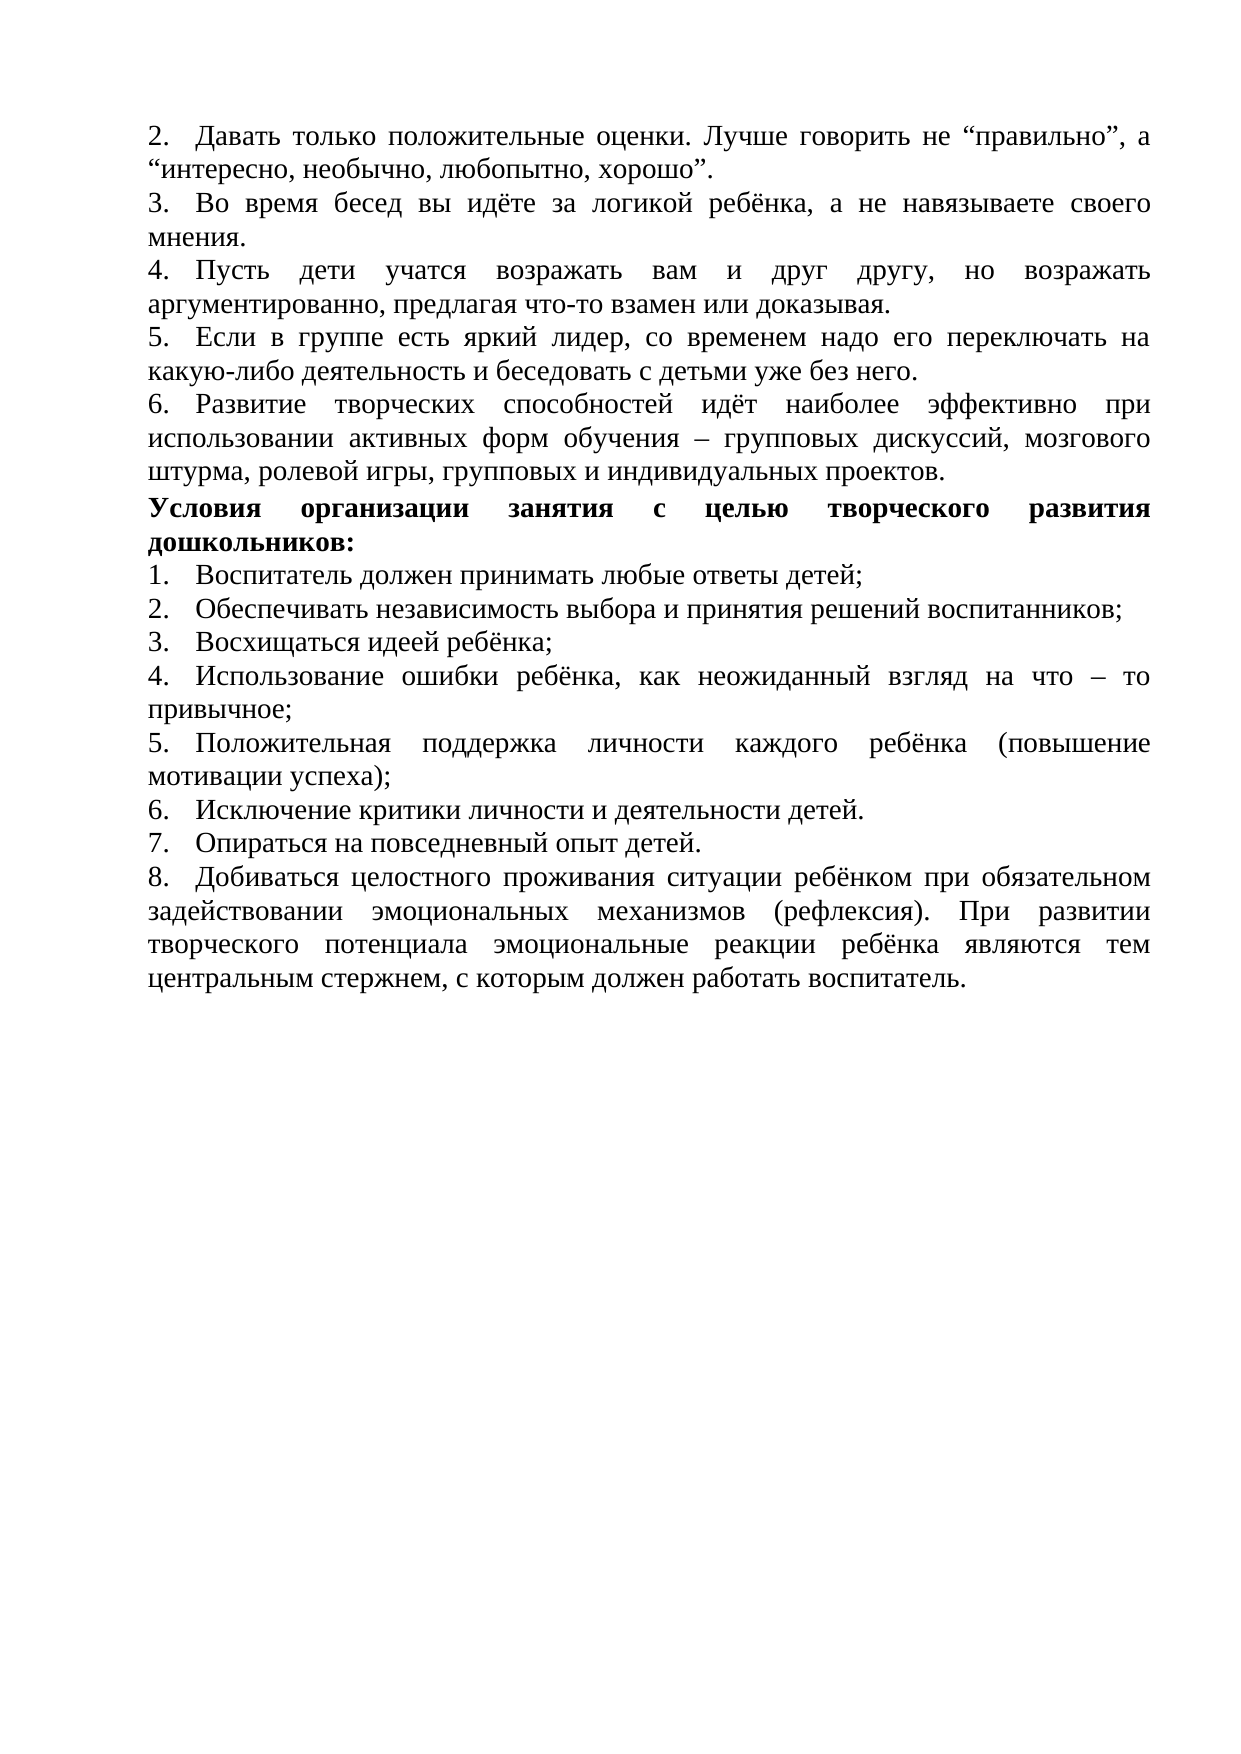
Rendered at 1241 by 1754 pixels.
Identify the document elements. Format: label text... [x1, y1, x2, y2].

text 1. Воспитатель должен принимать любые ответы детей; [148, 557, 1152, 591]
text 4. Пусть дети учатся возражать вам и друг другу, но возражать аргументированно, предлагая что-то взамен или доказывая. [148, 252, 1152, 319]
text 5. Положительная поддержка личности каждого ребёнка (повышение мотивации успеха); [148, 725, 1152, 792]
text 2. Обеспечивать независимость выбора и принятия решений воспитанников; [148, 591, 1152, 624]
text Условия организации занятия с целью творческого развития дошкольников: [148, 490, 1152, 557]
text 3. Восхищаться идеей ребёнка; [148, 624, 1152, 658]
text 5. Если в группе есть яркий лидер, со временем надо его переключать на какую-либо деятельность и беседовать с детьми уже без него. [148, 319, 1152, 386]
text 6. Развитие творческих способностей идёт наиболее эффективно при использовании активных форм обучения – групповых дискуссий, мозгового штурма, ролевой игры, групповых и индивидуальных проектов. [148, 386, 1152, 487]
text 7. Опираться на повседневный опыт детей. [148, 826, 1152, 859]
text 2. Давать только положительные оценки. Лучше говорить не “правильно”, а “интересно, необычно, любопытно, хорошо”. [148, 118, 1152, 185]
text 4. Использование ошибки ребёнка, как неожиданный взгляд на что – то привычное; [148, 658, 1152, 725]
text 8. Добиваться целостного проживания ситуации ребёнком при обязательном задействовании эмоциональных механизмов (рефлексия). При развитии творческого потенциала эмоциональные реакции ребёнка являются тем центральным стержнем, с которым должен работать воспитатель. [148, 859, 1152, 993]
text 6. Исключение критики личности и деятельности детей. [148, 792, 1152, 826]
text 3. Во время бесед вы идёте за логикой ребёнка, а не навязываете своего мнения. [148, 185, 1152, 252]
